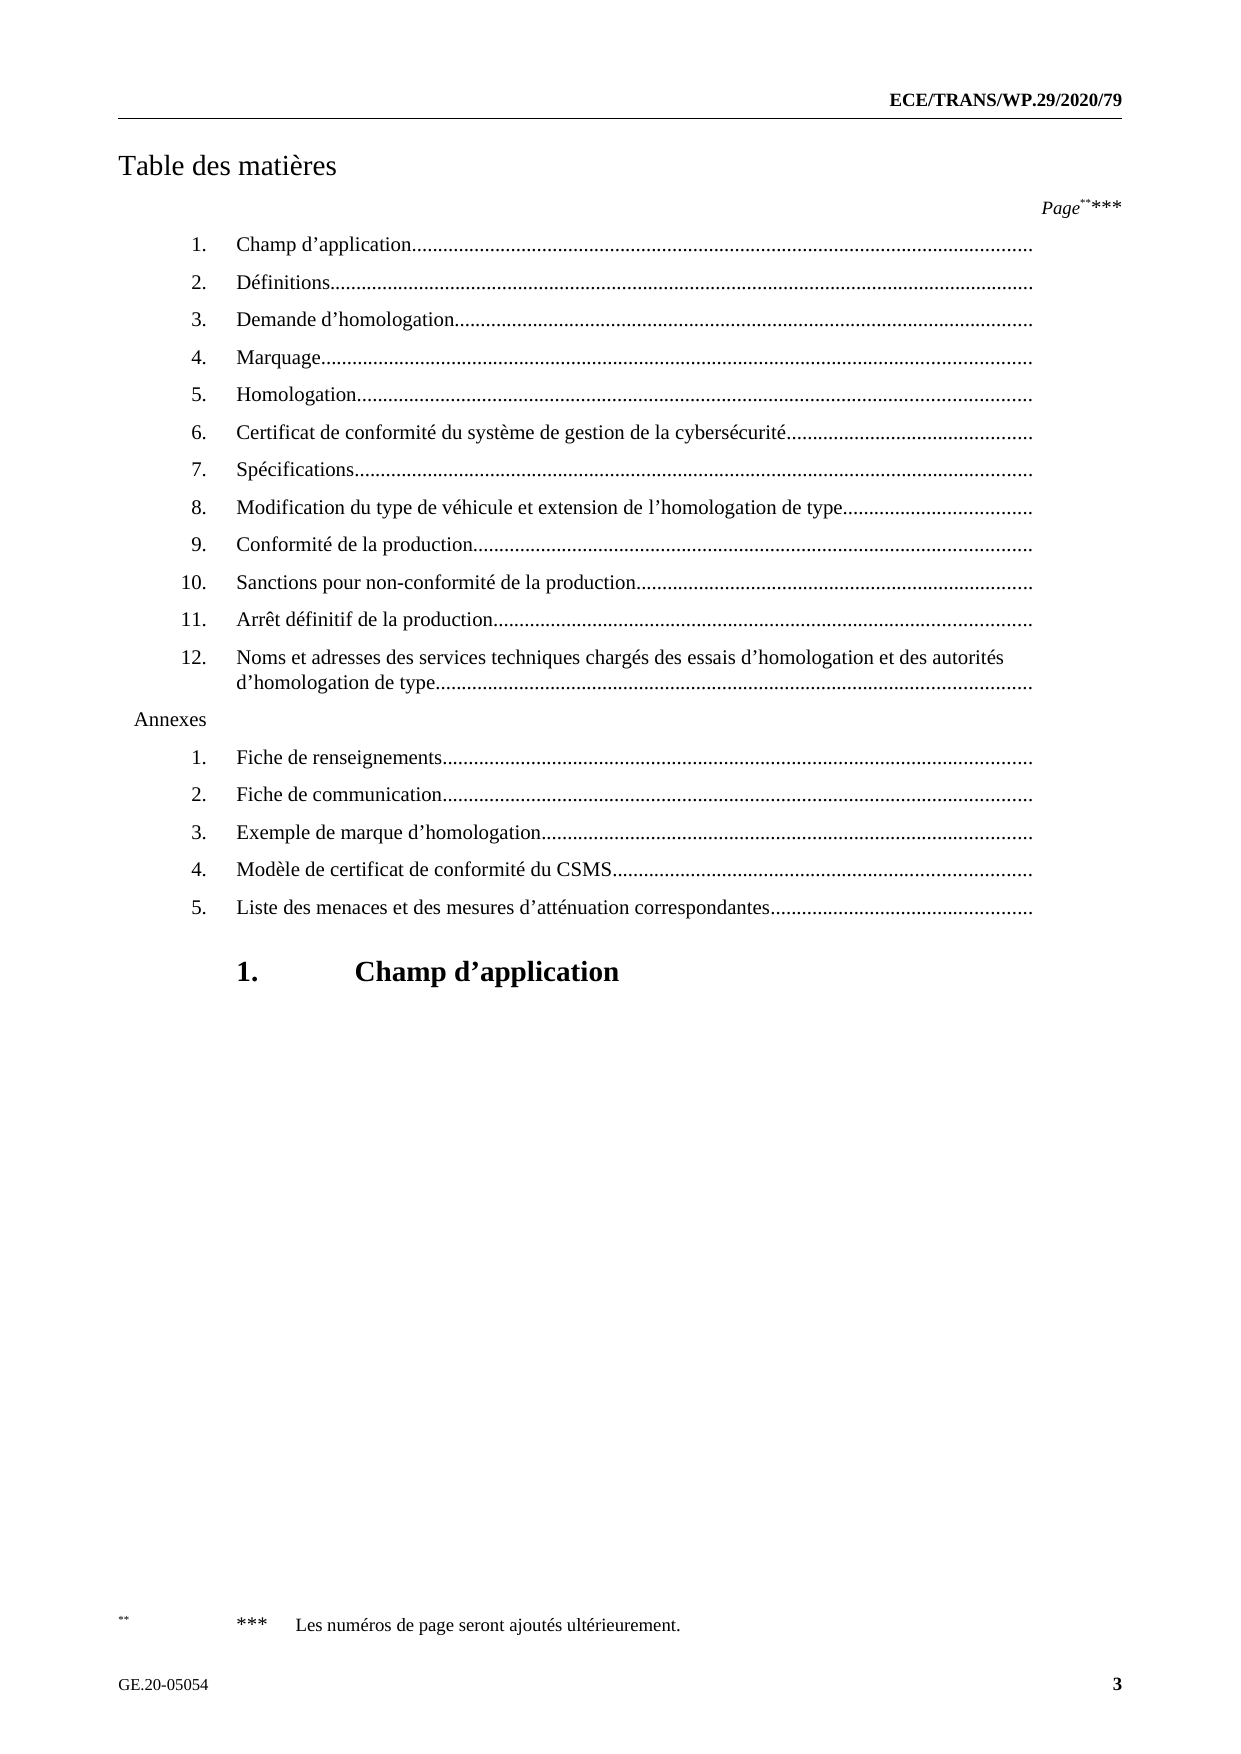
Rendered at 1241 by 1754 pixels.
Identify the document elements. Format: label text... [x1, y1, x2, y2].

text 3. Demande d’homologation [118, 306, 1122, 331]
text 1. Champ d’application [118, 231, 1122, 256]
text 1. Champ d’application [236, 956, 1004, 987]
text 6. Certificat de conformité du système de gestion de la cybersécurité [118, 419, 1122, 444]
text 4. Modèle de certificat de conformité du CSMS [118, 856, 1122, 881]
text 3. Exemple de marque d’homologation [118, 819, 1122, 844]
text 12. Noms et adresses des services techniques chargés des essais d’homologation et des autorités d’homologation de type [118, 644, 1122, 694]
text 9. Conformité de la production [118, 531, 1122, 556]
text 2. Fiche de communication [118, 781, 1122, 806]
text 7. Spécifications [118, 456, 1122, 481]
text 4. Marquage [118, 344, 1122, 369]
text Table des matières [118, 148, 1122, 181]
text 5. Liste des menaces et des mesures d’atténuation correspondantes [118, 894, 1122, 919]
text 2. Définitions [118, 269, 1122, 294]
text 1. Fiche de renseignements [118, 744, 1122, 769]
text 8. Modification du type de véhicule et extension de l’homologation de type [118, 494, 1122, 519]
text 5. Homologation [118, 381, 1122, 406]
text Annexes [118, 706, 1122, 731]
text 10. Sanctions pour non-conformité de la production [118, 569, 1122, 594]
text Page*** [148, 194, 1122, 219]
text 11. Arrêt définitif de la production [118, 606, 1122, 631]
